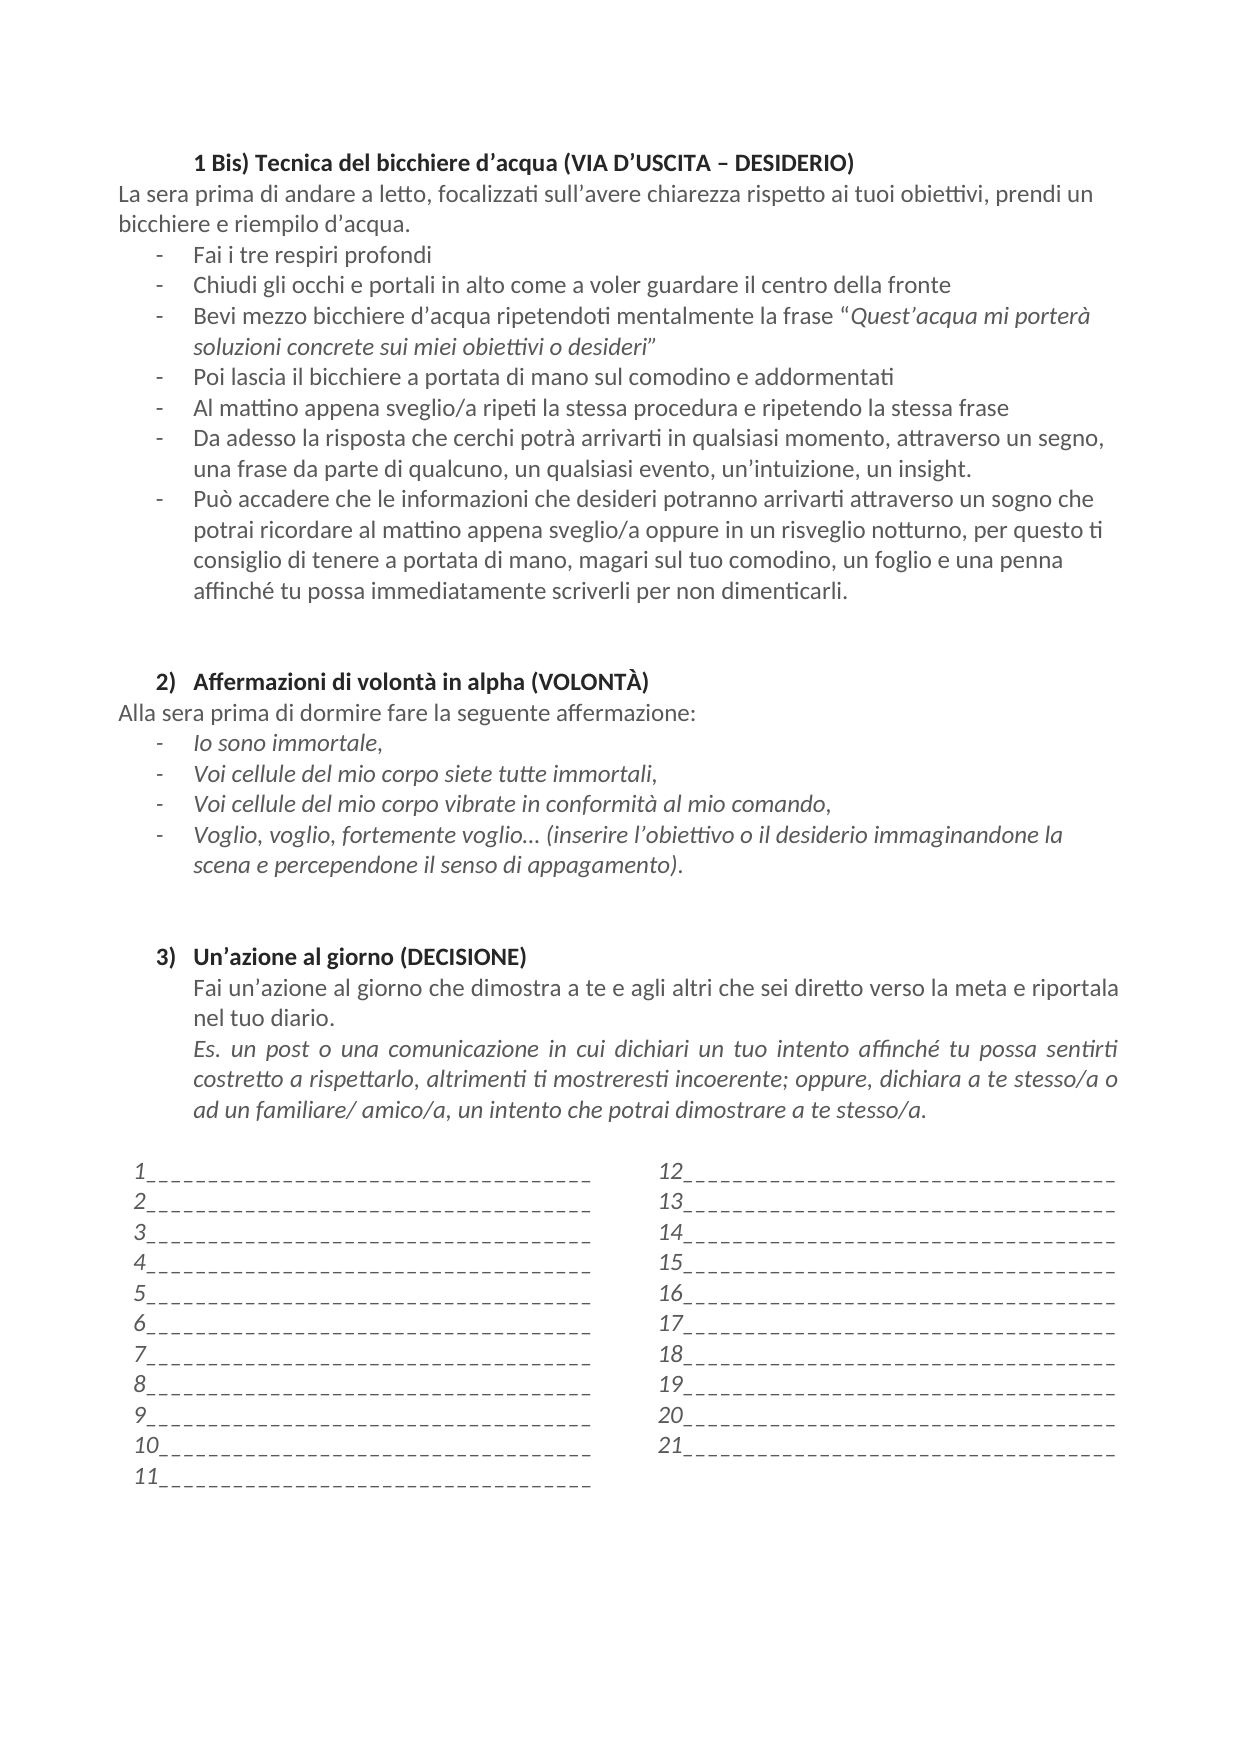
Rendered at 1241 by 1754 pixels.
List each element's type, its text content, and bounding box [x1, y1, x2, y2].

list Al mattino appena sveglio/a ripeti la stessa procedura e ripetendo la stessa frase [156, 392, 1122, 422]
list Può accadere che le informazioni che desideri potranno arrivarti attraverso un sogno che potrai ricordare al mattino appena sveglio/a oppure in un risveglio notturno, per questo ti consiglio di tenere a portata di mano, magari sul tuo comodino, un foglio e una penna affinché tu possa immediatamente scriverli per non dimenticarli. [156, 483, 1122, 605]
text La sera prima di andare a letto, focalizzati sull’avere chiarezza rispetto ai tuoi obiettivi, prendi un bicchiere e riempilo d’acqua. [118, 178, 1122, 239]
list 12___________________________________13___________________________________14___________________________________15___________________________________16___________________________________17___________________________________18___________________________________19___________________________________20___________________________________21___________________________________ [657, 1155, 1122, 1460]
list Io sono immortale, [156, 727, 1122, 758]
list Affermazioni di volontà in alpha (VOLONTÀ) [156, 666, 1122, 697]
list Bevi mezzo bicchiere d’acqua ripetendoti mentalmente la frase “Quest’acqua mi porterà soluzioni concrete sui miei obiettivi o desideri” [156, 300, 1122, 361]
list Da adesso la risposta che cerchi potrà arrivarti in qualsiasi momento, attraverso un segno, una frase da parte di qualcuno, un qualsiasi evento, un’intuizione, un insight. [156, 422, 1122, 483]
list Un’azione al giorno (DECISIONE) [156, 941, 1122, 972]
list Fai i tre respiri profondi [156, 239, 1122, 270]
list Chiudi gli occhi e portali in alto come a voler guardare il centro della fronte [156, 270, 1122, 300]
text Alla sera prima di dormire fare la seguente affermazione: [118, 697, 1122, 727]
list 1____________________________________2____________________________________3____________________________________4____________________________________5____________________________________6____________________________________7____________________________________8____________________________________9____________________________________10___________________________________11___________________________________ [133, 1155, 598, 1491]
list Fai un’azione al giorno che dimostra a te e agli altri che sei diretto verso la meta e riportala nel tuo diario. [193, 972, 1122, 1033]
list Poi lascia il bicchiere a portata di mano sul comodino e addormentati [156, 361, 1122, 392]
list 1 Bis) Tecnica del bicchiere d’acqua (VIA D’USCITA – DESIDERIO) [193, 148, 1122, 178]
list Voglio, voglio, fortemente voglio… (inserire l’obiettivo o il desiderio immaginandone la scena e percependone il senso di appagamento). [156, 819, 1122, 880]
list Es. un post o una comunicazione in cui dichiari un tuo intento affinché tu possa sentirti costretto a rispettarlo, altrimenti ti mostreresti incoerente; oppure, dichiara a te stesso/a o ad un familiare/ amico/a, un intento che potrai dimostrare a te stesso/a. [193, 1033, 1122, 1124]
list Voi cellule del mio corpo siete tutte immortali, [156, 758, 1122, 788]
list Voi cellule del mio corpo vibrate in conformità al mio comando, [156, 788, 1122, 819]
